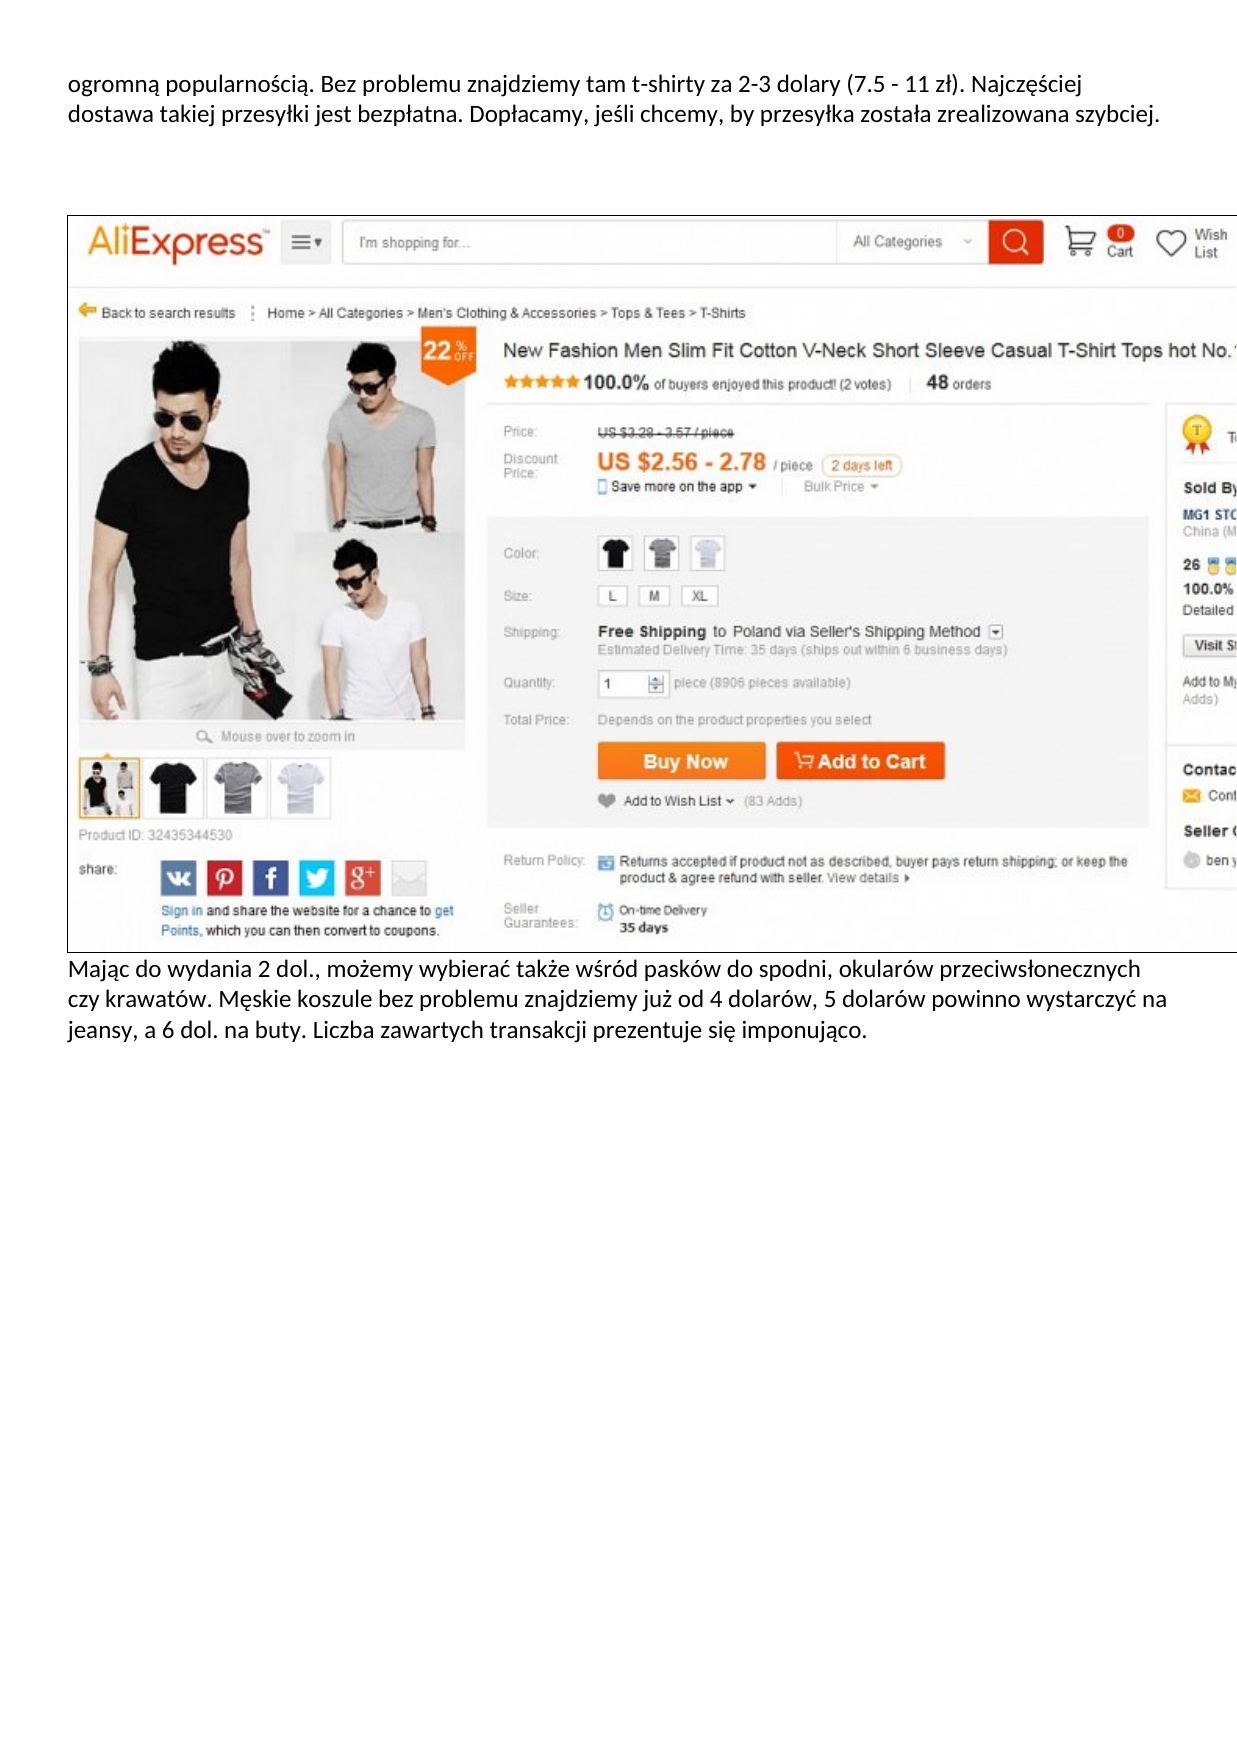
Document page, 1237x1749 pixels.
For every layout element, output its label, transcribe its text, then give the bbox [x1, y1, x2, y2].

text Mając do wydania 2 dol., możemy wybierać także wśród pasków do spodni, okularów przeciwsłonecznych czy krawatów. Męskie koszule bez problemu znajdziemy już od 4 dolarów, 5 dolarów powinno wystarczyć na jeansy, a 6 dol. na buty. Liczba zawartych transakcji prezentuje się imponująco. [68, 953, 1169, 1044]
picture [68, 216, 1237, 952]
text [68, 68, 1169, 129]
